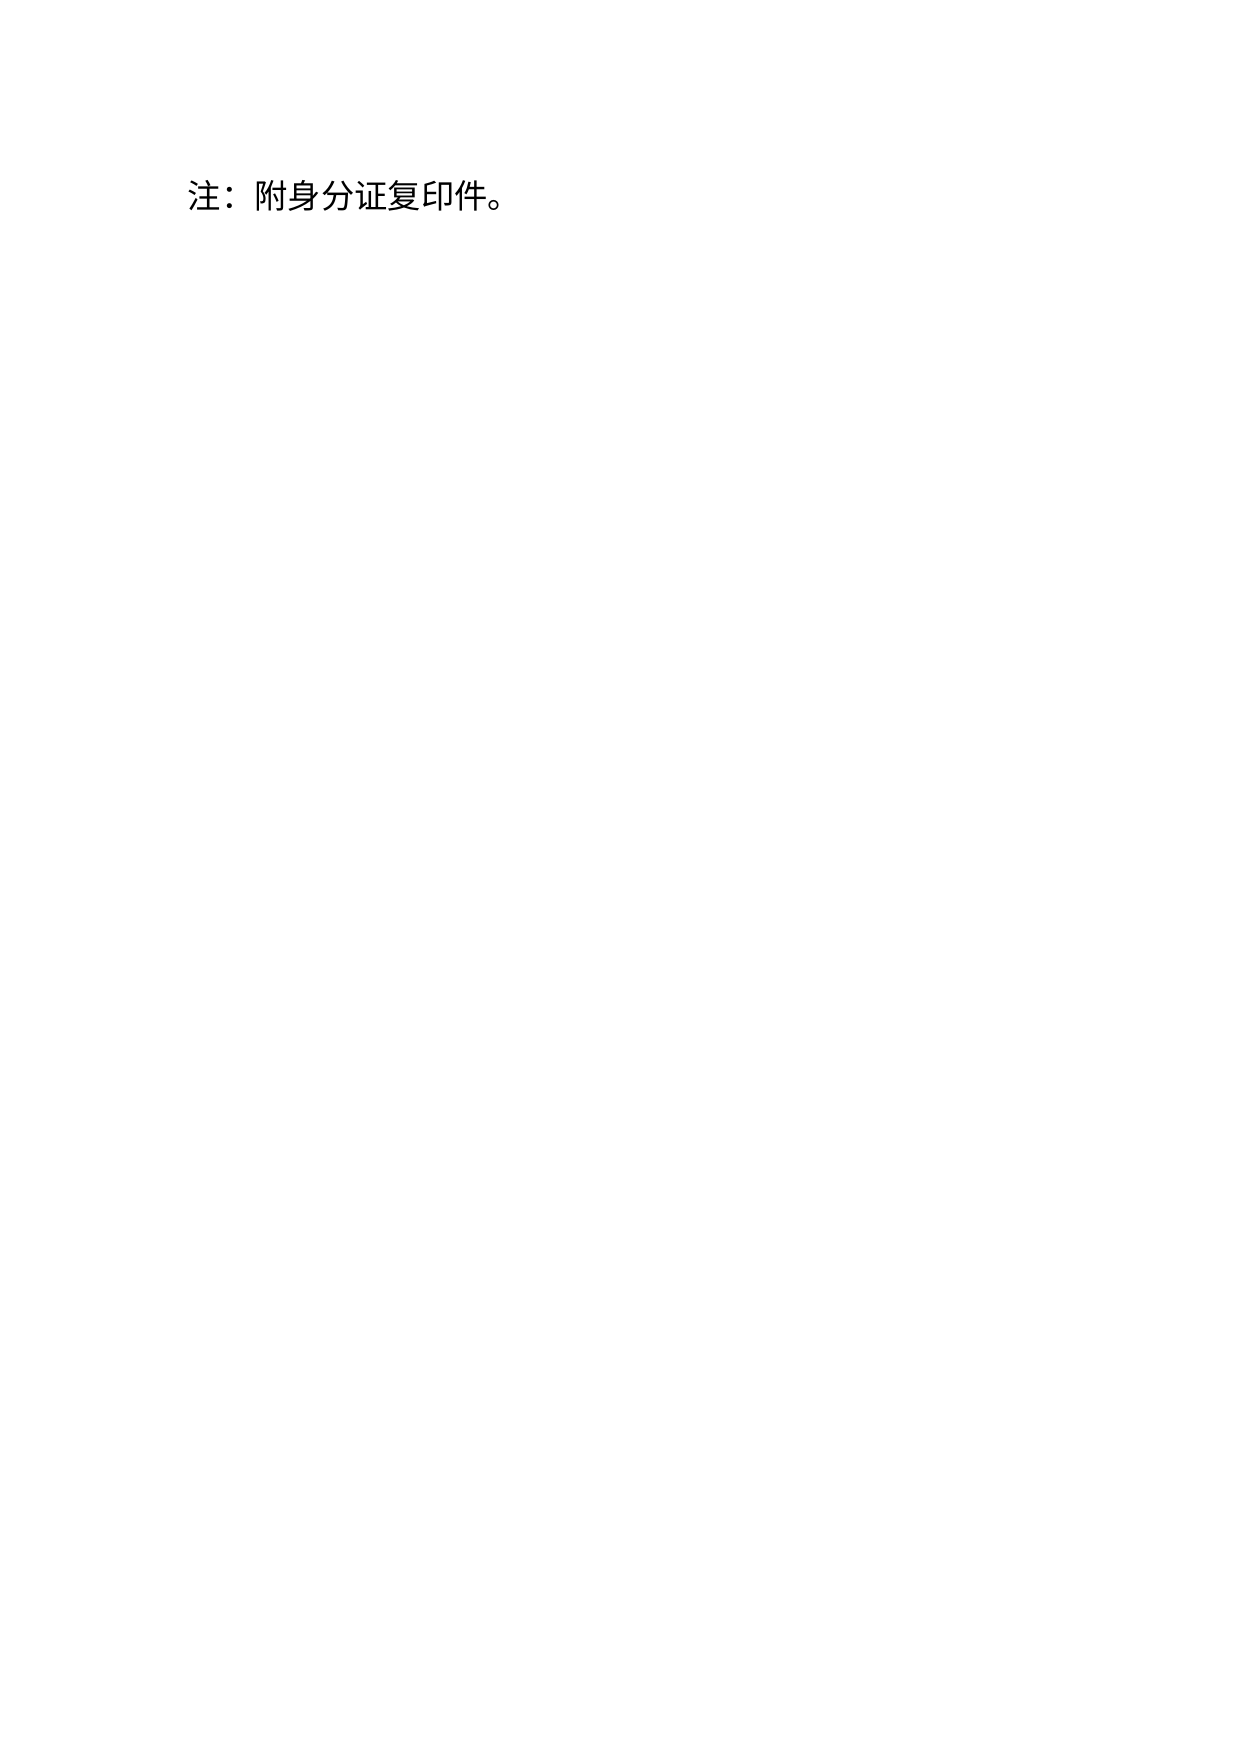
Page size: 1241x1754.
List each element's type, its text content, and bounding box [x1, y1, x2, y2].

text 注：附身分证复印件。 [187, 162, 1053, 227]
